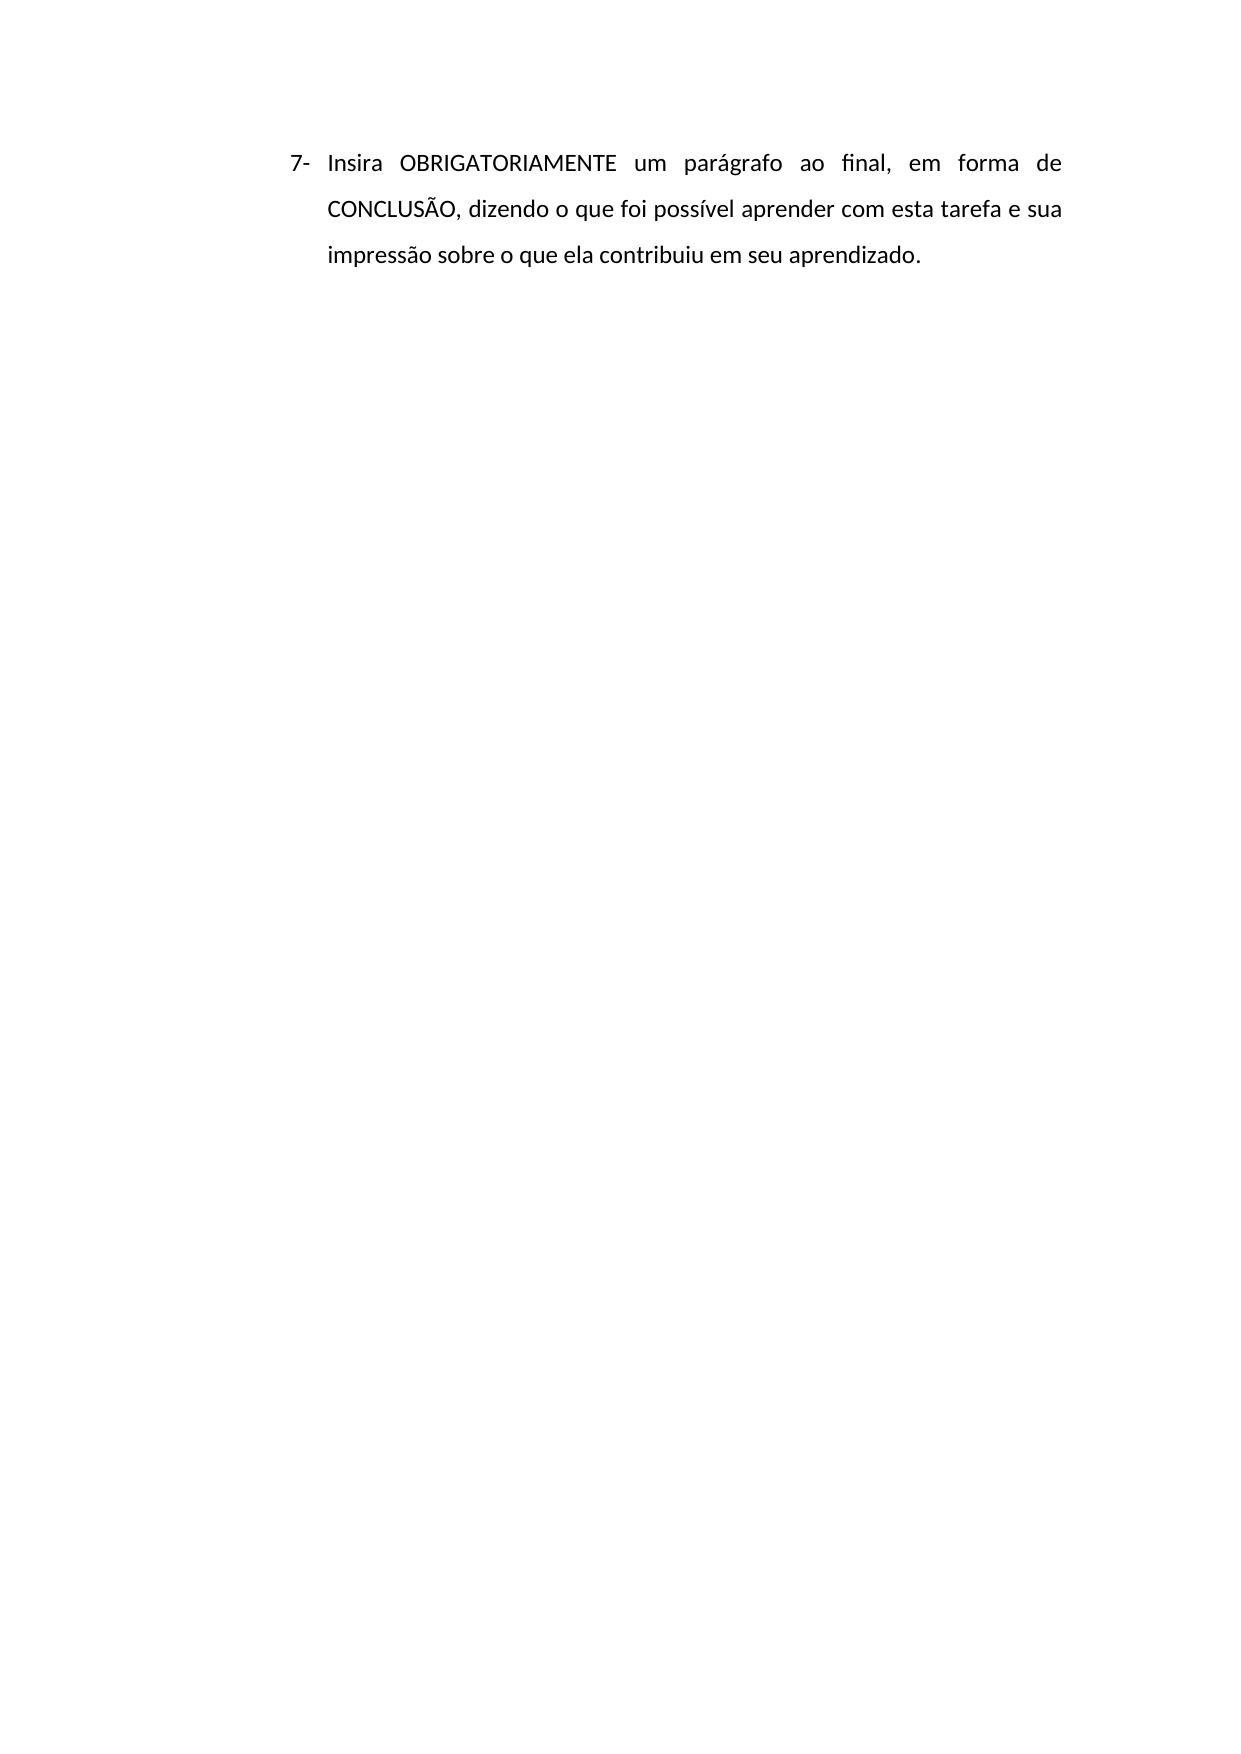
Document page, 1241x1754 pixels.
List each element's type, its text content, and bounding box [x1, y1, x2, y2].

list Insira OBRIGATORIAMENTE um parágrafo ao final, em forma de CONCLUSÃO, dizendo o que foi possível aprender com esta tarefa e sua impressão sobre o que ela contribuiu em seu aprendizado. [290, 148, 1063, 269]
